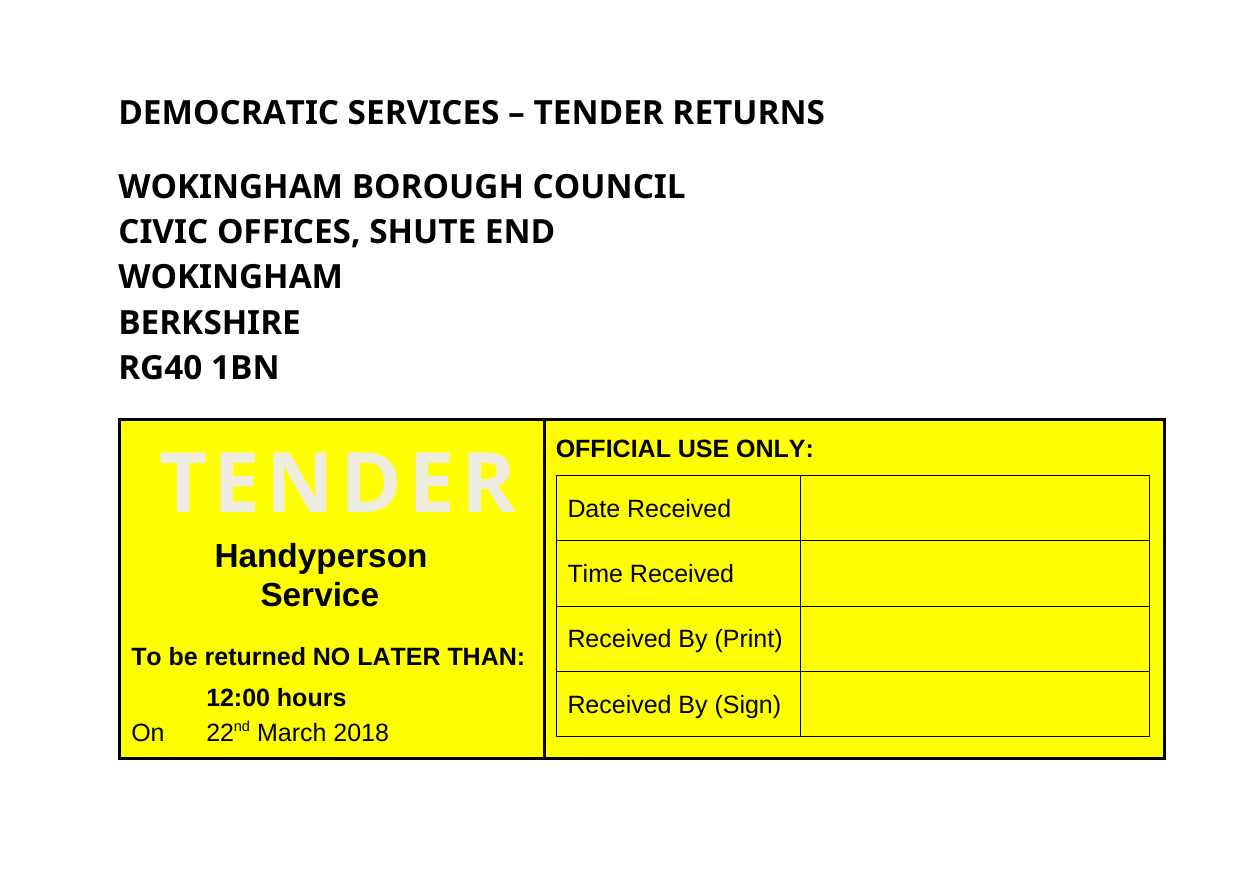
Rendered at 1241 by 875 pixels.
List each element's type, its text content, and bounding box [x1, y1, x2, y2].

text BERKSHIRE [118, 299, 1122, 344]
text WOKINGHAM BOROUGH COUNCIL [118, 162, 1122, 208]
table_header Handyperson Service To be returned NO LATER THAN: 12:00 hours On 22nd March 2018 [121, 421, 543, 757]
text RG40 1BN [118, 344, 1122, 389]
text DEMOCRATIC SERVICES – TENDER RETURNS [118, 89, 1122, 134]
text CIVIC OFFICES, SHUTE END [118, 208, 1122, 253]
text WOKINGHAM [118, 253, 1122, 299]
table_header OFFICIAL USE ONLY: [546, 421, 1163, 757]
